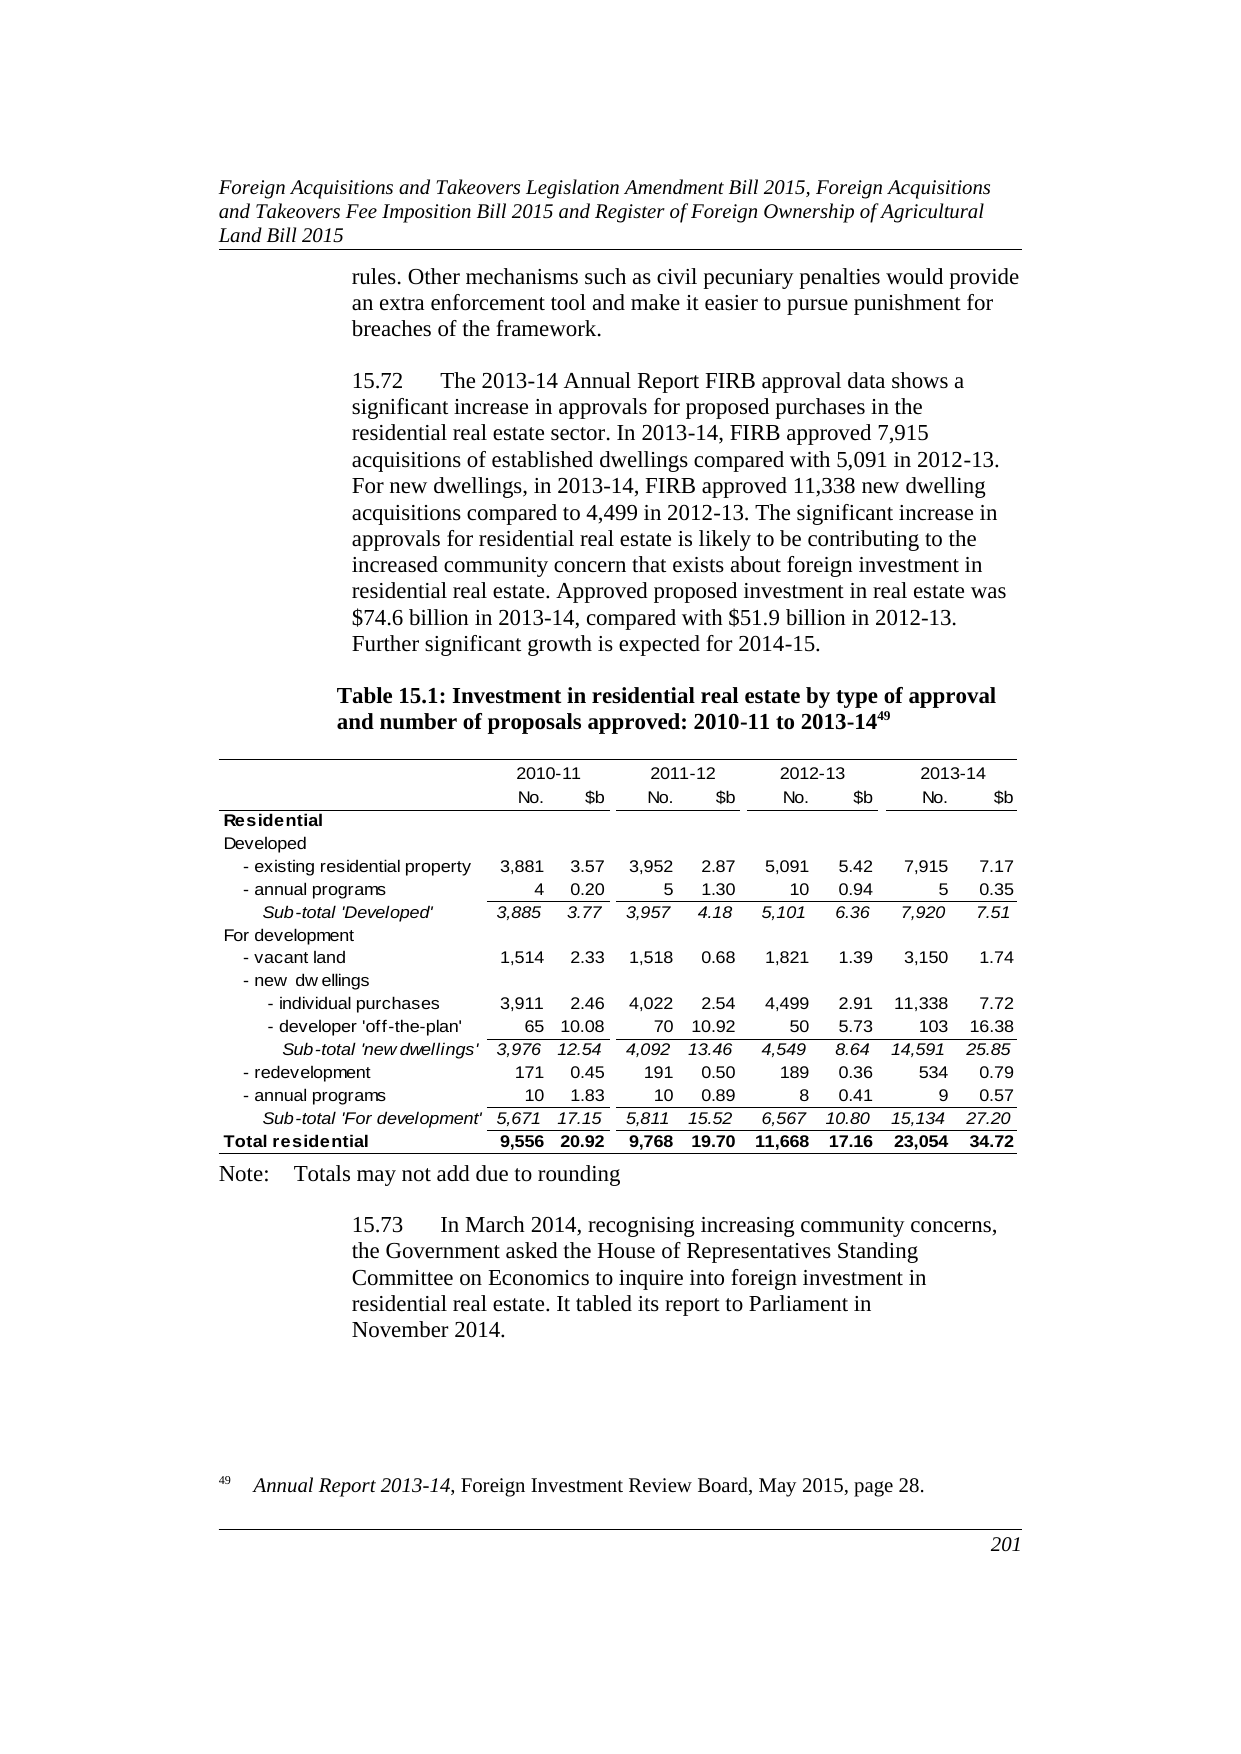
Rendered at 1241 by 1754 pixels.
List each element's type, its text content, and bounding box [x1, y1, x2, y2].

subtitle : Investment in residential real estate by type of approval and number of proposals approved: 2010-11 to 2013-14 [337, 682, 1022, 734]
text The 2013-14 Annual Report FIRB approval data shows a significant increase in approvals for proposed purchases in the residential real estate sector. In 2013-14, FIRB approved 7,915 acquisitions of established dwellings compared with 5,091 in 2012-13. For new dwellings, in 2013-14, FIRB approved 11,338 new dwelling acquisitions compared to 4,499 in 2012-13. The significant increase in approvals for residential real estate is likely to be contributing to the increased community concern that exists about foreign investment in residential real estate. Approved proposed investment in real estate was $74.6 billion in 2013-14, compared with $51.9 billion in 2012-13. Further significant growth is expected for 2014-15. [352, 367, 1022, 657]
list Note: Totals may not add due to rounding [218, 759, 1022, 1186]
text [352, 263, 1022, 342]
text In March 2014, recognising increasing community concerns, the Government asked the House of Representatives Standing Committee on Economics to inquire into foreign investment in residential real estate. It tabled its report to Parliament in November 2014. [352, 1211, 1022, 1343]
